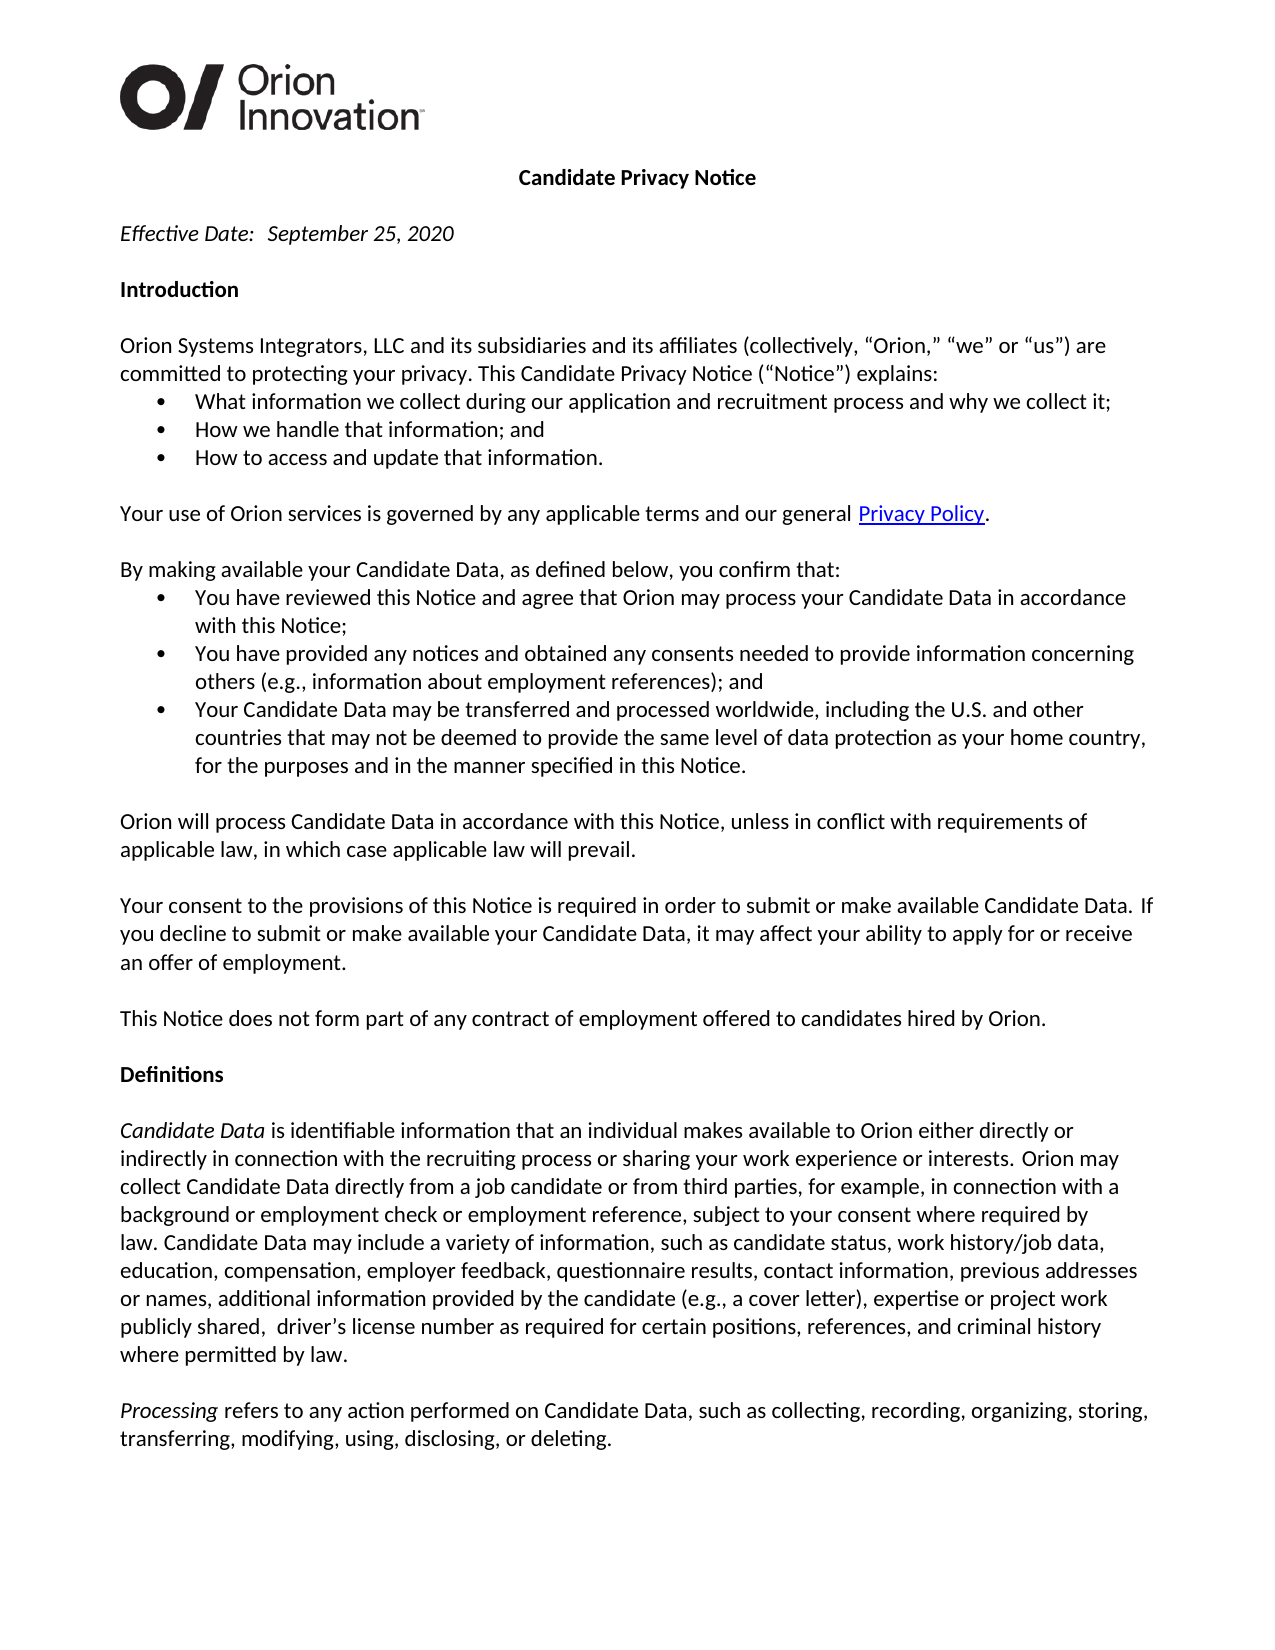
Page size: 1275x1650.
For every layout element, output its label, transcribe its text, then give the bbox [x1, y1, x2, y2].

text Processing refers to any action performed on Candidate Data, such as collecting, recording, organizing, storing, transferring, modifying, using, disclosing, or deleting. [120, 1396, 1155, 1452]
list You have reviewed this Notice and agree that Orion may process your Candidate Data in accordance with this Notice; [157, 583, 1155, 639]
picture [120, 60, 430, 135]
text Your use of Orion services is governed by any applicable terms and our general Privacy Policy. [120, 499, 1155, 527]
list How we handle that information; and [157, 415, 1155, 443]
text Candidate Privacy Notice [120, 163, 1155, 191]
text Your consent to the provisions of this Notice is required in order to submit or make available Candidate Data. If you decline to submit or make available your Candidate Data, it may affect your ability to apply for or receive an offer of employment. [120, 892, 1155, 976]
text Introduction [120, 275, 1155, 303]
text Orion will process Candidate Data in accordance with this Notice, unless in conflict with requirements of applicable law, in which case applicable law will prevail. [120, 807, 1155, 863]
list You have provided any notices and obtained any consents needed to provide information concerning others (e.g., information about employment references); and [157, 639, 1155, 695]
text This Notice does not form part of any contract of employment offered to candidates hired by Orion. [120, 1004, 1155, 1032]
list Your Candidate Data may be transferred and processed worldwide, including the U.S. and other countries that may not be deemed to provide the same level of data protection as your home country, for the purposes and in the manner specified in this Notice. [157, 695, 1155, 779]
text Effective Date: September 25, 2020 [120, 219, 1155, 247]
text By making available your Candidate Data, as defined below, you confirm that: [120, 555, 1155, 583]
list What information we collect during our application and recruitment process and why we collect it; [157, 387, 1155, 415]
text Definitions [120, 1060, 1155, 1088]
list How to access and update that information. [157, 443, 1155, 471]
text Orion Systems Integrators, LLC and its subsidiaries and its affiliates (collectively, “Orion,” “we” or “us”) are committed to protecting your privacy. This Candidate Privacy Notice (“Notice”) explains: [120, 331, 1155, 387]
text Candidate Data is identifiable information that an individual makes available to Orion either directly or indirectly in connection with the recruiting process or sharing your work experience or interests. Orion may collect Candidate Data directly from a job candidate or from third parties, for example, in connection with a background or employment check or employment reference, subject to your consent where required by law. Candidate Data may include a variety of information, such as candidate status, work history/job data, education, compensation, employer feedback, questionnaire results, contact information, previous addresses or names, additional information provided by the candidate (e.g., a cover letter), expertise or project work publicly shared, driver’s license number as required for certain positions, references, and criminal history where permitted by law. [120, 1116, 1155, 1368]
